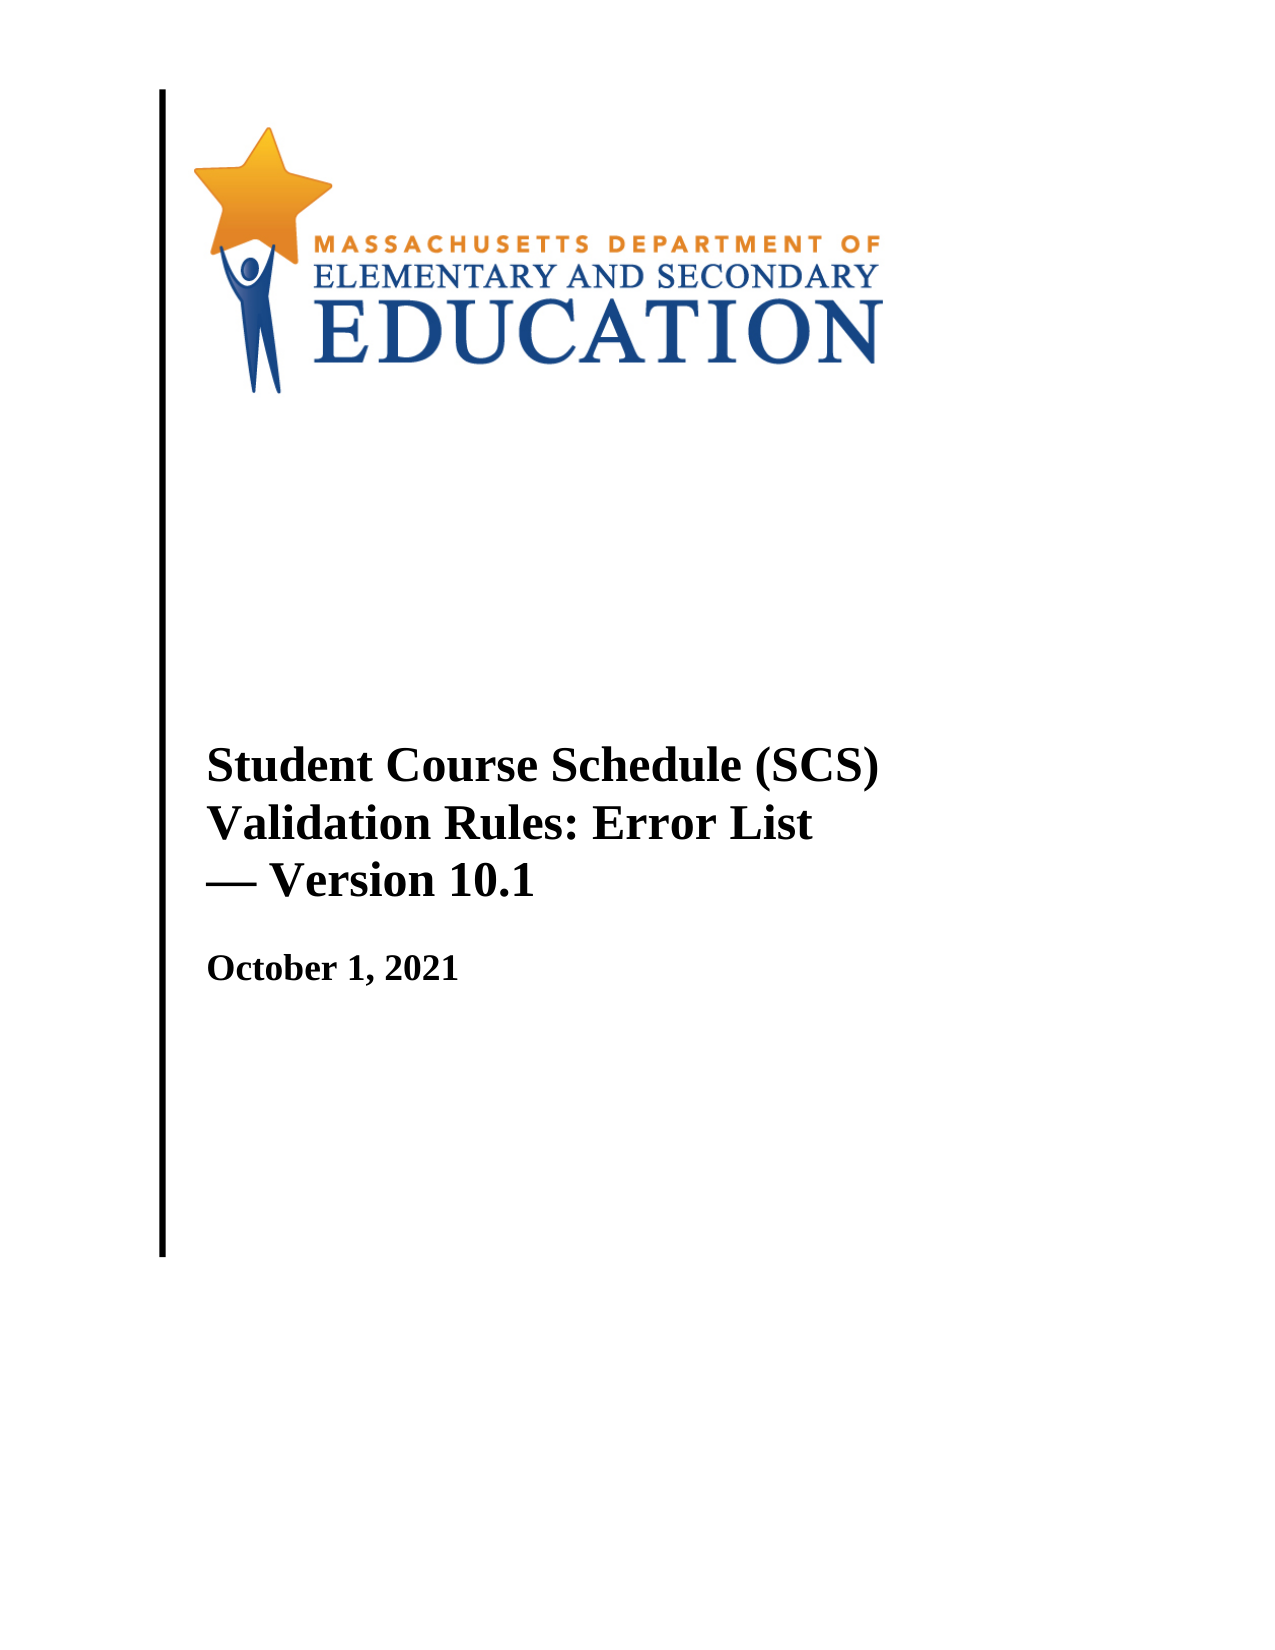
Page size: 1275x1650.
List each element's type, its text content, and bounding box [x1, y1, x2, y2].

text Student Course Schedule (SCS) [206, 735, 1170, 792]
picture [187, 105, 892, 448]
text Validation Rules: Error List [206, 792, 1170, 850]
text — Version 10.1 [206, 850, 1170, 907]
text October 1, 2021 [206, 946, 1170, 989]
